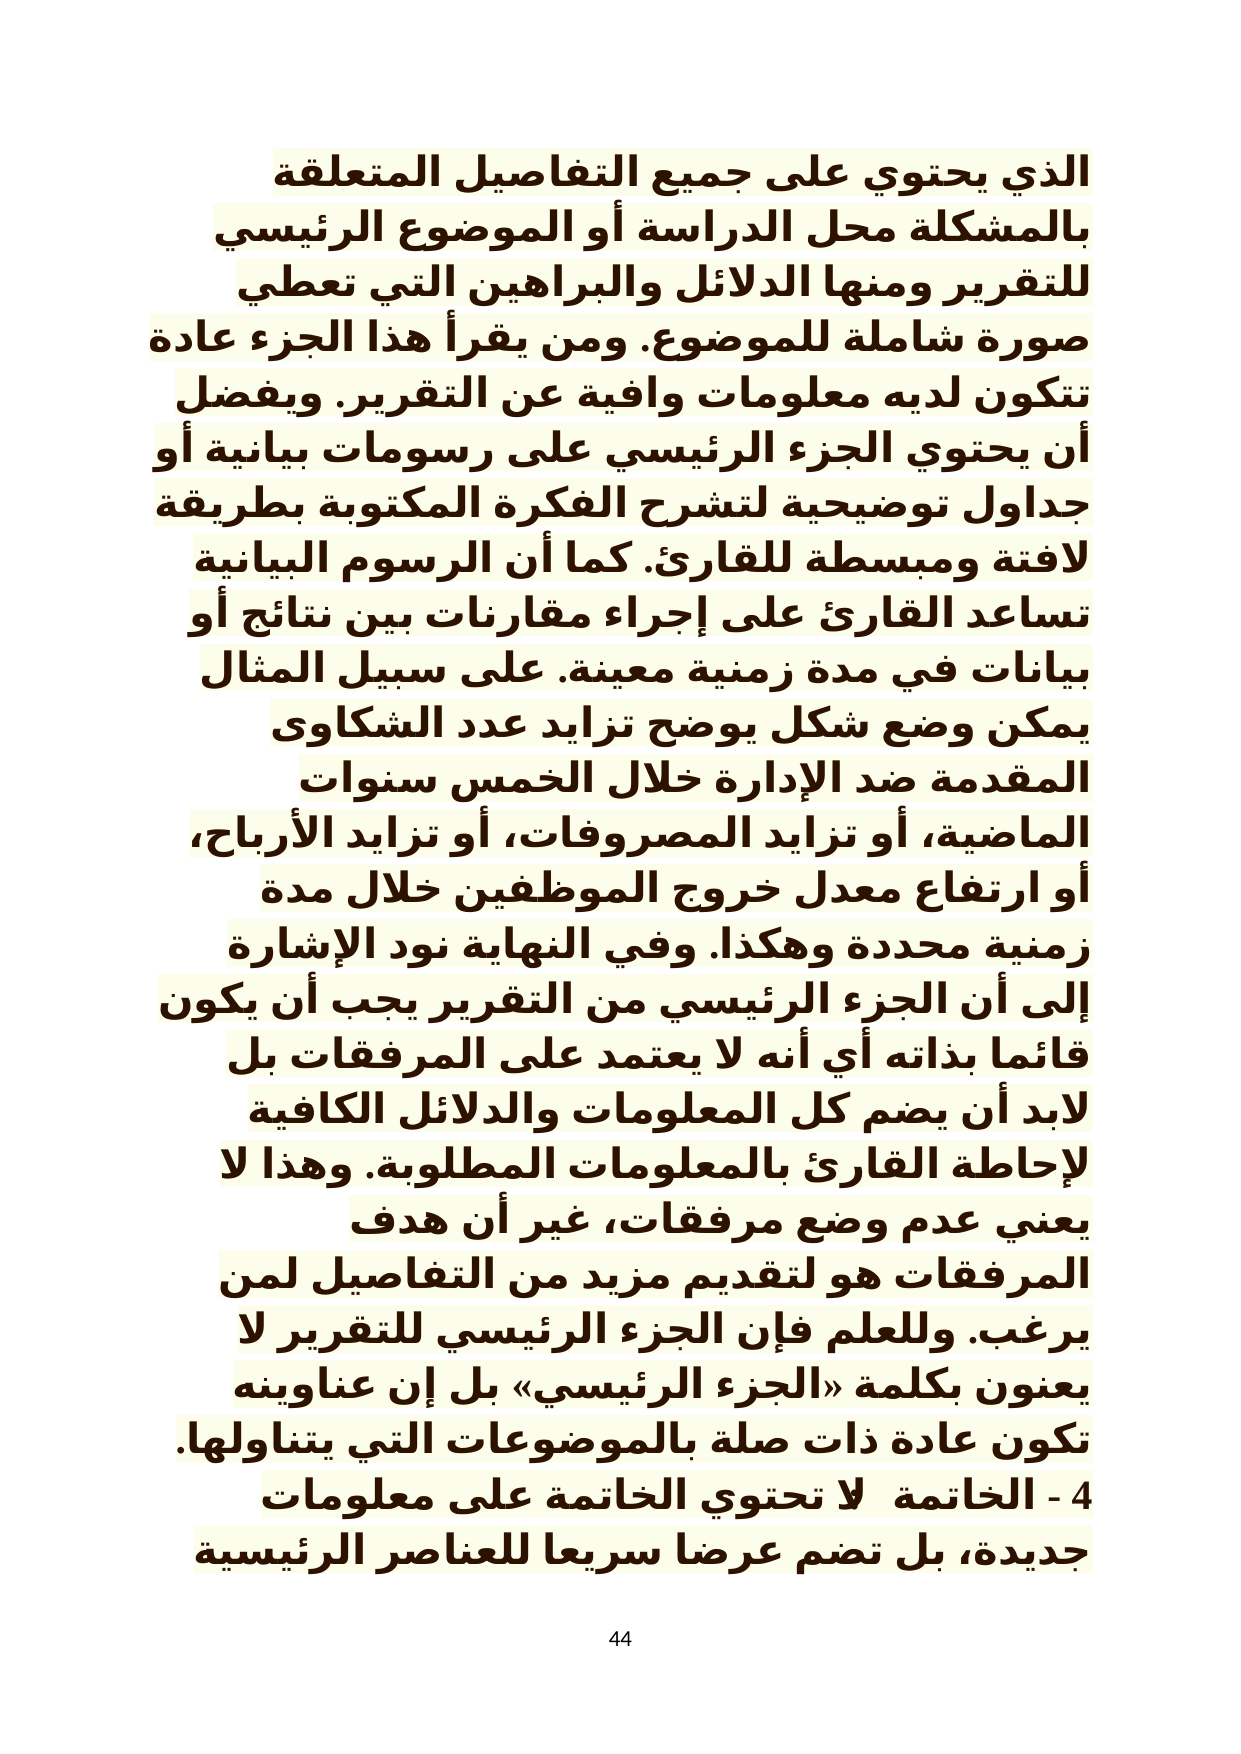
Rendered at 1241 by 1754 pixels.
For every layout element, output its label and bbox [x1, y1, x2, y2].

text [148, 148, 1093, 1573]
